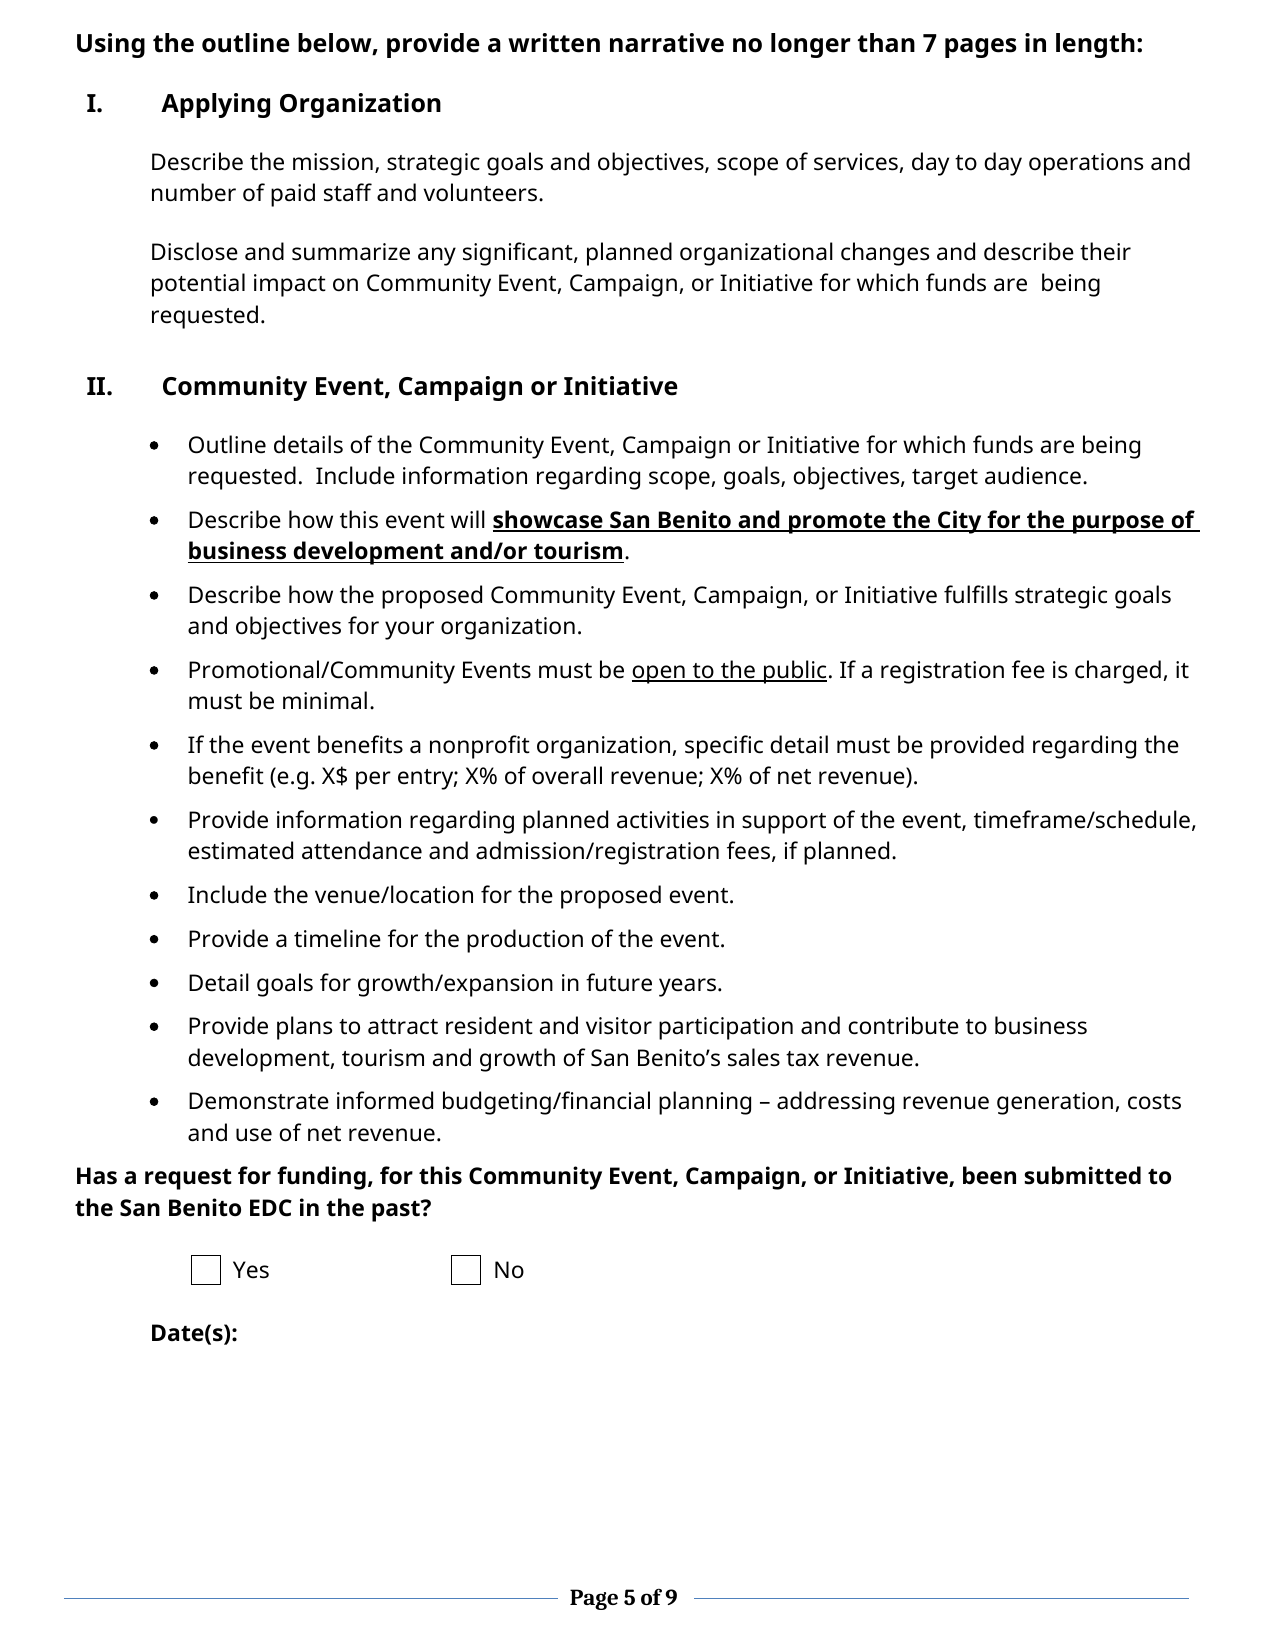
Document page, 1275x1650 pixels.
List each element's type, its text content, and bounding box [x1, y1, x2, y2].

text Describe the mission, strategic goals and objectives, scope of services, day to day operations and number of paid staff and volunteers. [150, 146, 1200, 208]
list If the event benefits a nonprofit organization, specific detail must be provided regarding the benefit (e.g. X$ per entry; X% of overall revenue; X% of net revenue). [150, 729, 1200, 791]
text Disclose and summarize any significant, planned organizational changes and describe their potential impact on Community Event, Campaign, or Initiative for which funds are being requested. [150, 236, 1200, 330]
list Promotional/Community Events must be open to the public. If a registration fee is charged, it must be minimal. [150, 654, 1200, 716]
list Provide plans to attract resident and visitor participation and contribute to business development, tourism and growth of San Benito’s sales tax revenue. [150, 1010, 1200, 1073]
list Provide information regarding planned activities in support of the event, timeframe/schedule, estimated attendance and admission/registration fees, if planned. [150, 804, 1200, 866]
list Describe how the proposed Community Event, Campaign, or Initiative fulfills strategic goals and objectives for your organization. [150, 579, 1200, 641]
list Has a request for funding, for this Community Event, Campaign, or Initiative, been submitted to the San Benito EDC in the past? [75, 1160, 1200, 1223]
list Describe how this event will showcase San Benito and promote the City for the purpose of business development and/or tourism. [150, 504, 1200, 566]
list Applying Organization [86, 86, 1200, 119]
list Include the venue/location for the proposed event. [150, 879, 1200, 910]
text Using the outline below, provide a written narrative no longer than 7 pages in length: [75, 26, 1200, 59]
list Community Event, Campaign or Initiative [86, 369, 1200, 403]
list Yes No [189, 1254, 1200, 1285]
list Detail goals for growth/expansion in future years. [150, 966, 1200, 998]
list Outline details of the Community Event, Campaign or Initiative for which funds are being requested. Include information regarding scope, goals, objectives, target audience. [150, 429, 1200, 491]
list Date(s): [150, 1316, 1200, 1348]
list Provide a timeline for the production of the event. [150, 923, 1200, 954]
list Demonstrate informed budgeting/financial planning – addressing revenue generation, costs and use of net revenue. [150, 1085, 1200, 1148]
